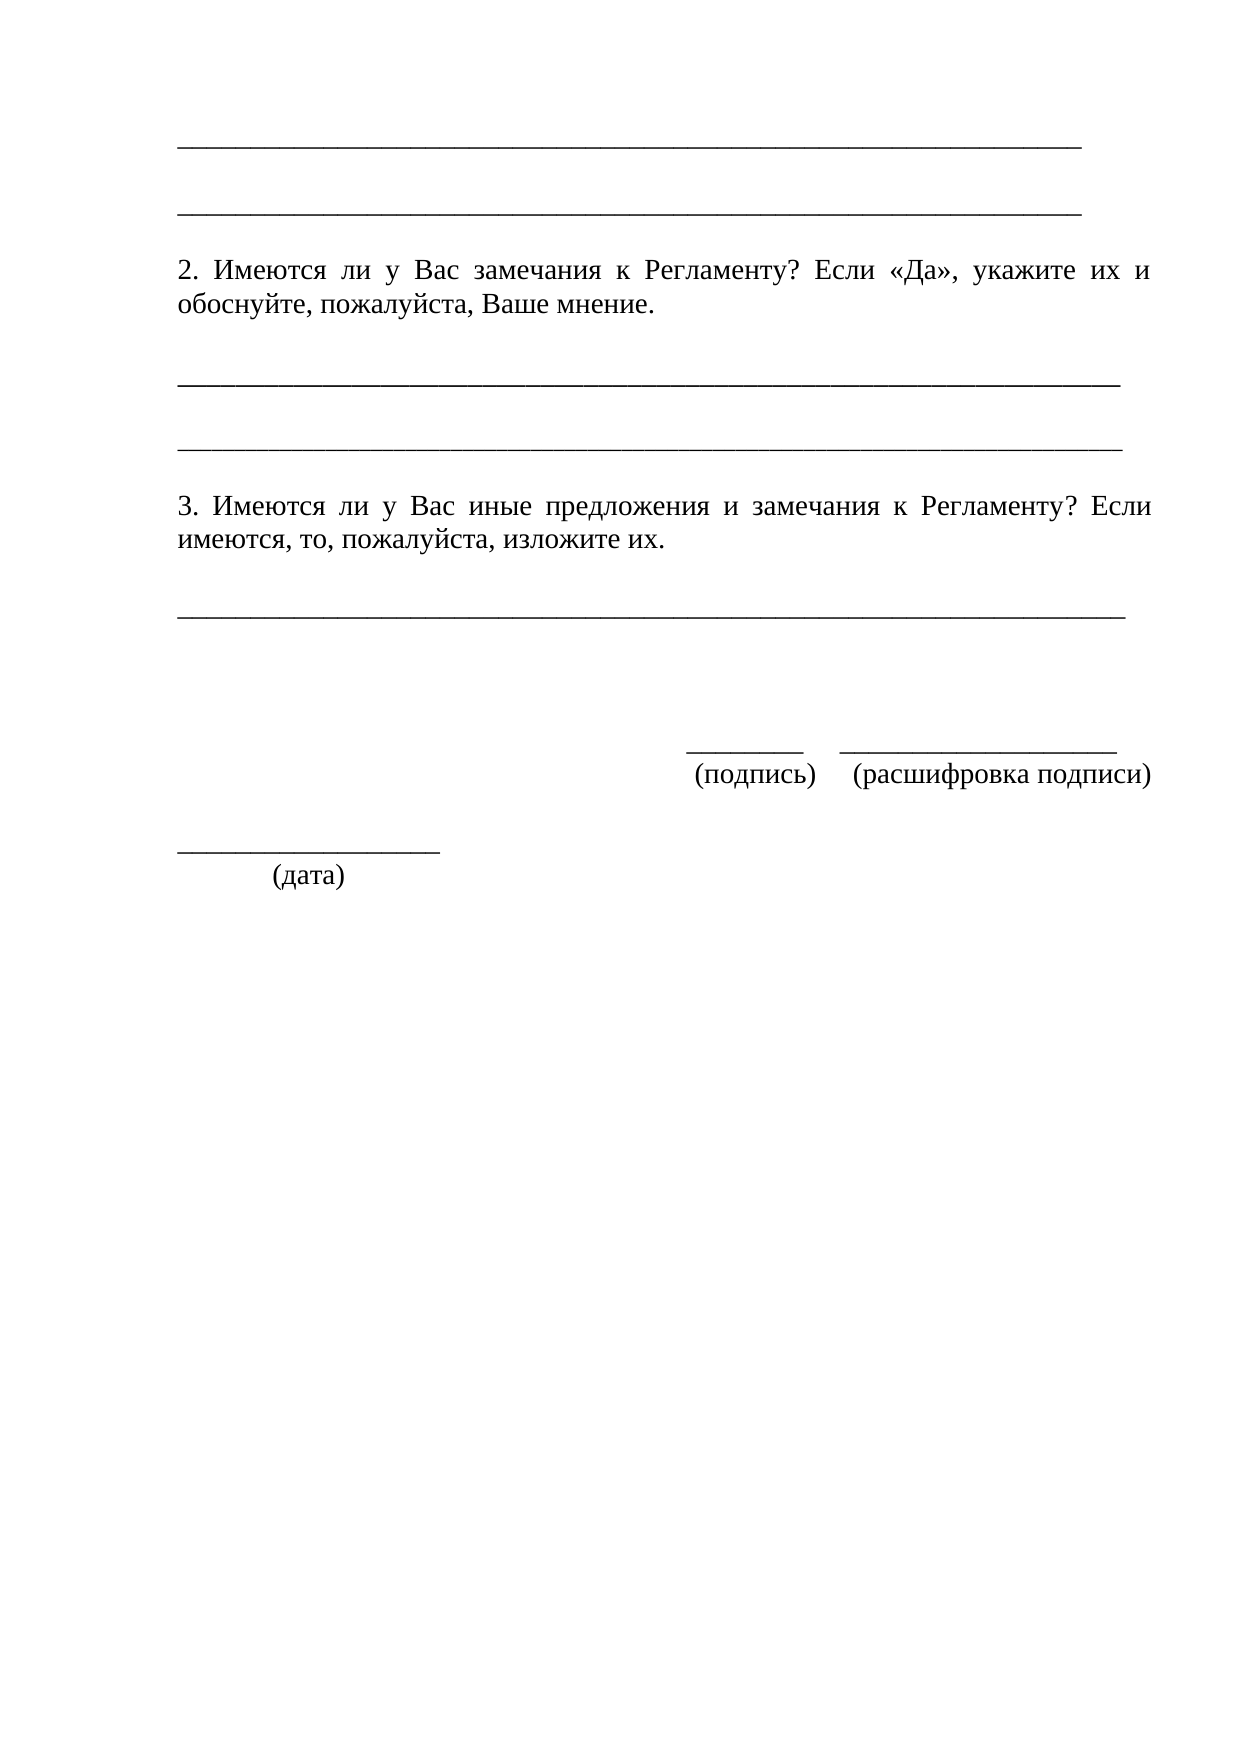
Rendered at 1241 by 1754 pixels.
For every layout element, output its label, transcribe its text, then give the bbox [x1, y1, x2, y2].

text (подпись) (расшифровка подписи) [177, 756, 1152, 790]
text 3. Имеются ли у Вас иные предложения и замечания к Регламенту? Если имеются, то, пожалуйста, изложите их. [177, 488, 1152, 555]
text ___________________________________________________________________________________ [177, 426, 1152, 454]
text _________________________________________________________________ [177, 588, 1152, 622]
text ______________________________________________________________ [177, 185, 1152, 219]
text (дата) [177, 857, 1152, 890]
text ________ ___________________ [177, 723, 1152, 756]
text _________________________________________________________________ [177, 355, 1152, 391]
text __________________ [177, 823, 1152, 857]
text 2. Имеются ли у Вас замечания к Регламенту? Если «Да», укажите их и обоснуйте, пожалуйста, Ваше мнение. [177, 252, 1152, 319]
list ______________________________________________________________ [177, 118, 1152, 152]
